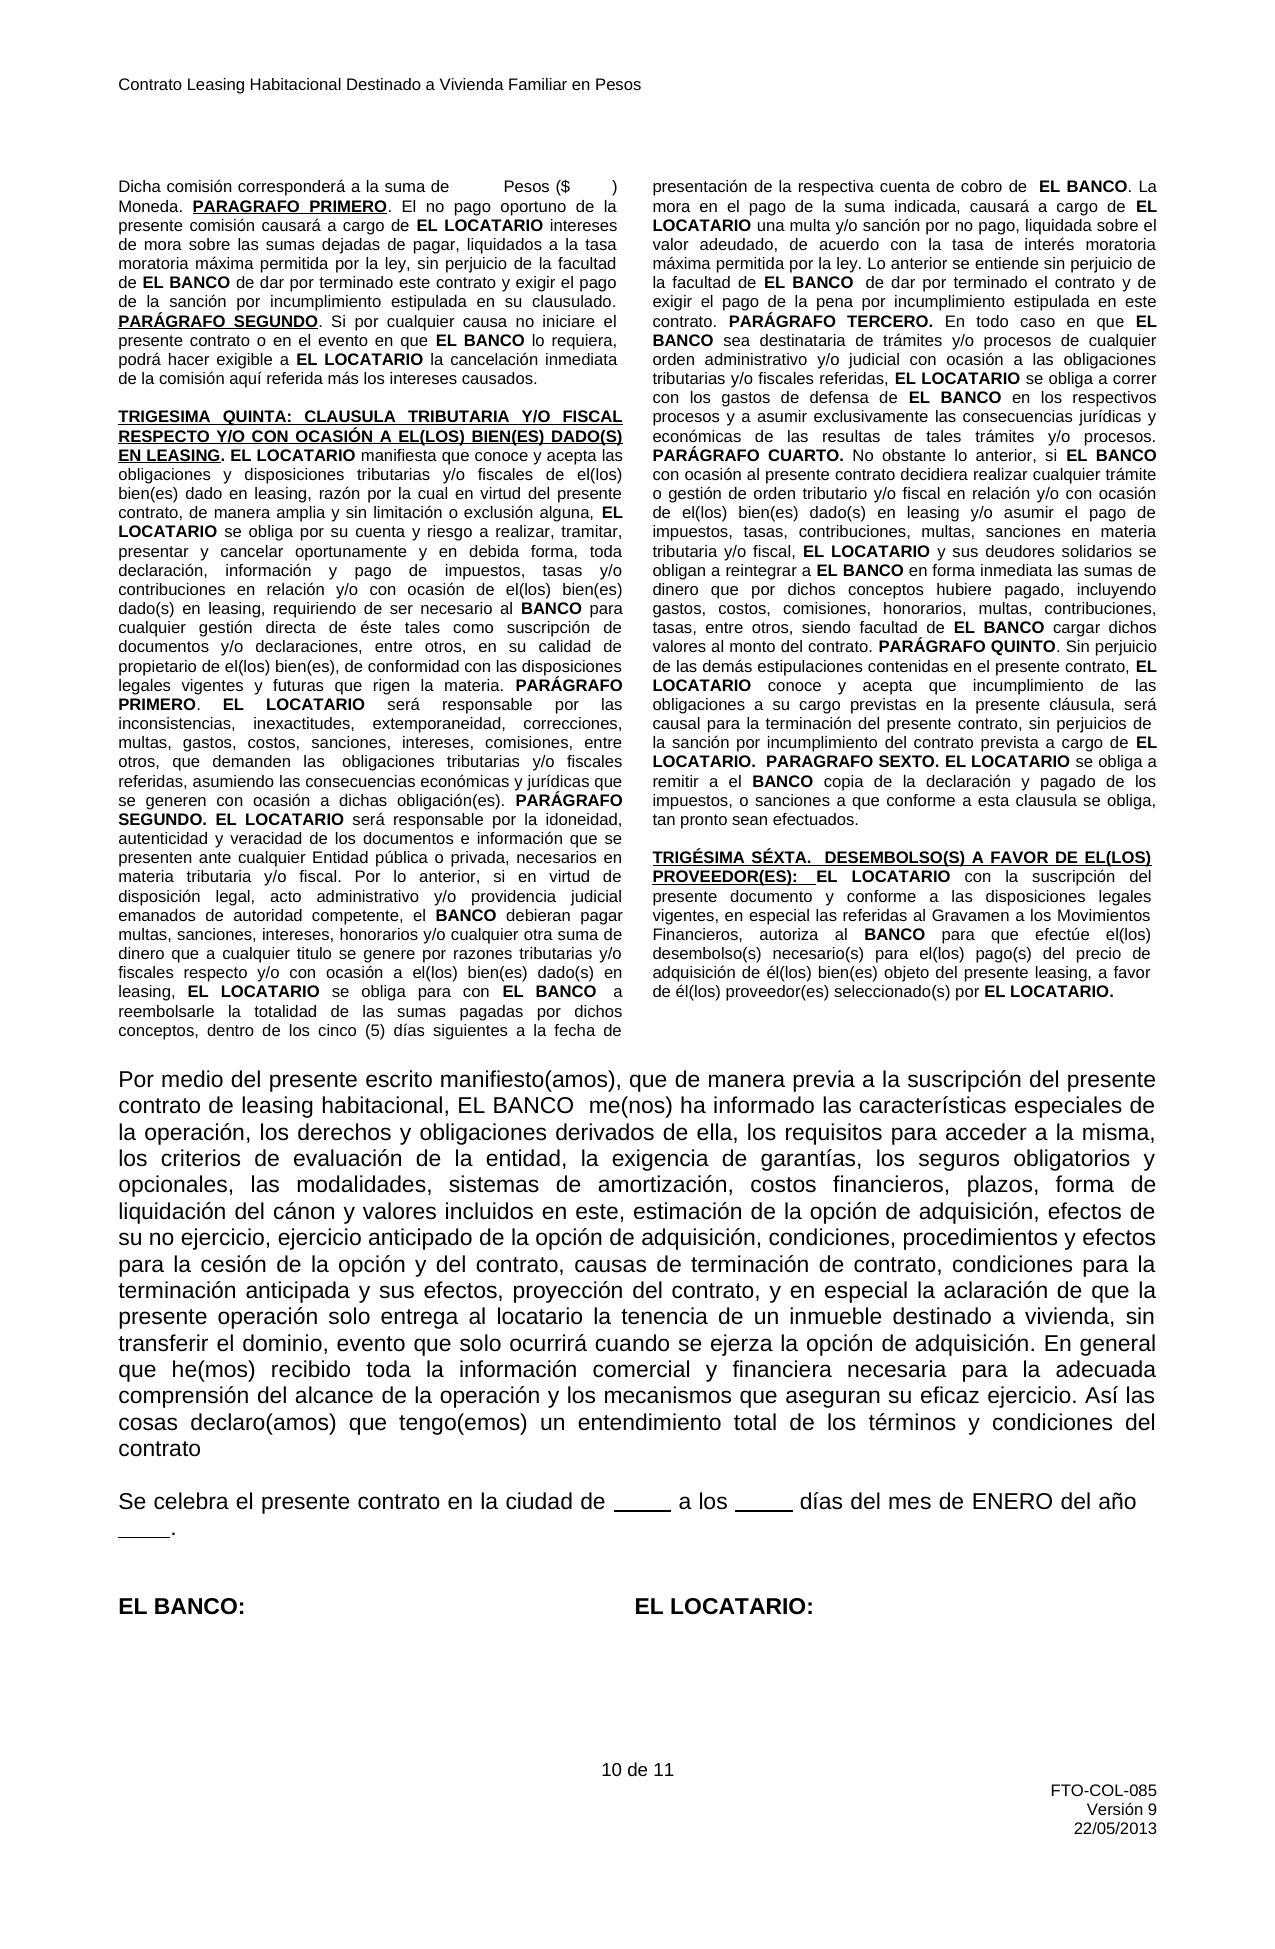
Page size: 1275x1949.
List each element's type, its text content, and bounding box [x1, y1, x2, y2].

text Se celebra el presente trato en la ciudad de a los días del mes de del año . [118, 1488, 1137, 1540]
text Por medio del presente escrito manifiesto(amos), que de manera previa a la suscripción del presente trato de leasing habitacional, EL BANCO me(nos) ha informado las características especiales de la operación, los derechos y obligaciones derivados de ella, los requisitos para acceder a la misma, los criterios de evaluación de la entidad, la exigencia de garantías, los seguros obligatorios y opcionales, las modalidades, sistemas de amortización, costos financieros, plazos, forma de liquidación del cánon y valores incluidos en este, estimación de la opción de adquisición, efectos de su no ejercicio, ejercicio anticipado de la opción de adquisición, diciones, procedimientos y efectos para la cesión de la opción y del trato, causas de terminación de trato, diciones para la terminación anticipada y sus efectos, proyección del trato, y en especial la aclaración de que la presente operación solo entrega al locatario la tenencia de un inmueble destinado a vivienda, sin transferir el dominio, evento que solo ocurrirá cuando se ejerza la opción de adquisición. En general que he(mos) recibido toda la información comercial y financiera necesaria para la adecuada comprensión del alcance de la operación y los mecanismos que aseguran su eficaz ejercicio. Así las cosas declaro(amos) que tengo(emos) un entendimiento total de los términos y diciones del trato [118, 1066, 1157, 1461]
text TRIGÉSIMA SÉXTA. DESEMBOLSO(S) A FAVOR DE EL(LOS) PROVEEDOR(ES): EL LOCATARIO con la suscripción del presente documento y conforme a las disposiciones legales vigentes, en especial las referidas al Gravamen a los Movimientos Financieros, autoriza al BANCO para que efectúe el(los) desembolso(s) necesario(s) para el(los) pago(s) del precio de adquisición de él(los) bien(es) objeto del presente leasing, a favor de él(los) proveedor(es) seleccionado(s) por EL LOCATARIO. [652, 866, 1152, 1001]
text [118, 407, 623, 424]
text EL BANCO: EL LOCATARIO: [118, 1593, 1137, 1619]
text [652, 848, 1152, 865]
text TRIGESIMA QUINTA: CLAUSULA TRIBUTARIA Y/O FISCAL RESPECTO Y/O CON OCASIÓN A EL(LOS) BIEN(ES) DADO(S) EN LEASING. EL LOCATARIO manifiesta que conoce y acepta las obligaciones y disposiciones tributarias y/o fiscales de el(los) bien(es) dado en leasing, razón por la cual en virtud del presente contrato, de manera amplia y sin limitación o exclusión alguna, EL LOCATARIO se obliga por su cuenta y riesgo a realizar, tramitar, presentar y cancelar oportunamente y en debida forma, toda declaración, información y pago de impuestos, tasas y/o contribuciones en relación y/o con ocasión de el(los) bien(es) dado(s) en leasing, requiriendo de ser necesario al BANCO para cualquier gestión directa de éste tales como suscripción de documentos y/o declaraciones, entre otros, en su calidad de propietario de el(los) bien(es), de conformidad con las disposiciones legales vigentes y futuras que rigen la materia. PARÁGRAFO PRIMERO. EL LOCATARIO será responsable por las inconsistencias, inexactitudes, extemporaneidad, correcciones, multas, gastos, costos, sanciones, intereses, comisiones, entre otros, que demanden las obligaciones tributarias y/o fiscales referidas, asumiendo las consecuencias económicas y jurídicas que se generen con ocasión a dichas obligación(es). PARÁGRAFO SEGUNDO. EL LOCATARIO será responsable por la idoneidad, autenticidad y veracidad de los documentos e información que se presenten ante cualquier Entidad pública o privada, necesarios en materia tributaria y/o fiscal. Por lo anterior, si en virtud de disposición legal, acto administrativo y/o providencia judicial emanados de autoridad competente, el BANCO debieran pagar multas, sanciones, intereses, honorarios y/o cualquier otra suma de dinero que a cualquier titulo se genere por razones tributarias y/o fiscales respecto y/o con ocasión a el(los) bien(es) dado(s) en leasing, EL LOCATARIO se obliga para con EL BANCO a reembolsarle la totalidad de las sumas pagadas por dichos conceptos, dentro de los cinco (5) días siguientes a la fecha de presentación de la respectiva cuenta de cobro de EL BANCO. La mora en el pago de la suma indicada, causará a cargo de EL LOCATARIO una multa y/o sanción por no pago, liquidada sobre el valor adeudado, de acuerdo con la tasa de interés moratoria máxima permitida por la ley. Lo anterior se entiende sin perjuicio de la facultad de EL BANCO de dar por terminado el contrato y de exigir el pago de la pena por incumplimiento estipulada en este contrato. PARÁGRAFO TERCERO. En todo caso en que EL BANCO sea destinataria de trámites y/o procesos de cualquier orden administrativo y/o judicial con ocasión a las obligaciones tributarias y/o fiscales referidas, EL LOCATARIO se obliga a correr con los gastos de defensa de EL BANCO en los respectivos procesos y a asumir exclusivamente las consecuencias jurídicas y económicas de las resultas de tales trámites y/o procesos. PARÁGRAFO CUARTO. No obstante lo anterior, si EL BANCO con ocasión al presente contrato decidiera realizar cualquier trámite o gestión de orden tributario y/o fiscal en relación y/o con ocasión de el(los) bien(es) dado(s) en leasing y/o asumir el pago de impuestos, tasas, contribuciones, multas, sanciones en materia tributaria y/o fiscal, EL LOCATARIO y sus deudores solidarios se obligan a reintegrar a EL BANCO en forma inmediata las sumas de dinero que por dichos conceptos hubiere pagado, incluyendo gastos, costos, comisiones, honorarios, multas, contribuciones, tasas, entre otros, siendo facultad de EL BANCO cargar dichos valores al monto del contrato. PARÁGRAFO QUINTO. Sin perjuicio de las demás estipulaciones contenidas en el presente contrato, EL LOCATARIO conoce y acepta que incumplimiento de las obligaciones a su cargo previstas en la presente cláusula, será causal para la terminación del presente contrato, sin perjuicios de la sanción por incumplimiento del contrato prevista a cargo de EL LOCATARIO. PARAGRAFO SEXTO. EL LOCATARIO se obliga a remitir a el BANCO copia de la declaración y pagado de los impuestos, o sanciones a que conforme a esta clausula se obliga, tan pronto sean efectuados. [118, 444, 623, 1040]
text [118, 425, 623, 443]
text TRIGESIMA QUINTA: CLAUSULA TRIBUTARIA Y/O FISCAL RESPECTO Y/O CON OCASIÓN A EL(LOS) BIEN(ES) DADO(S) EN LEASING. EL LOCATARIO manifiesta que conoce y acepta las obligaciones y disposiciones tributarias y/o fiscales de el(los) bien(es) dado en leasing, razón por la cual en virtud del presente contrato, de manera amplia y sin limitación o exclusión alguna, EL LOCATARIO se obliga por su cuenta y riesgo a realizar, tramitar, presentar y cancelar oportunamente y en debida forma, toda declaración, información y pago de impuestos, tasas y/o contribuciones en relación y/o con ocasión de el(los) bien(es) dado(s) en leasing, requiriendo de ser necesario al BANCO para cualquier gestión directa de éste tales como suscripción de documentos y/o declaraciones, entre otros, en su calidad de propietario de el(los) bien(es), de conformidad con las disposiciones legales vigentes y futuras que rigen la materia. PARÁGRAFO PRIMERO. EL LOCATARIO será responsable por las inconsistencias, inexactitudes, extemporaneidad, correcciones, multas, gastos, costos, sanciones, intereses, comisiones, entre otros, que demanden las obligaciones tributarias y/o fiscales referidas, asumiendo las consecuencias económicas y jurídicas que se generen con ocasión a dichas obligación(es). PARÁGRAFO SEGUNDO. EL LOCATARIO será responsable por la idoneidad, autenticidad y veracidad de los documentos e información que se presenten ante cualquier Entidad pública o privada, necesarios en materia tributaria y/o fiscal. Por lo anterior, si en virtud de disposición legal, acto administrativo y/o providencia judicial emanados de autoridad competente, el BANCO debieran pagar multas, sanciones, intereses, honorarios y/o cualquier otra suma de dinero que a cualquier titulo se genere por razones tributarias y/o fiscales respecto y/o con ocasión a el(los) bien(es) dado(s) en leasing, EL LOCATARIO se obliga para con EL BANCO a reembolsarle la totalidad de las sumas pagadas por dichos conceptos, dentro de los cinco (5) días siguientes a la fecha de presentación de la respectiva cuenta de cobro de EL BANCO. La mora en el pago de la suma indicada, causará a cargo de EL LOCATARIO una multa y/o sanción por no pago, liquidada sobre el valor adeudado, de acuerdo con la tasa de interés moratoria máxima permitida por la ley. Lo anterior se entiende sin perjuicio de la facultad de EL BANCO de dar por terminado el contrato y de exigir el pago de la pena por incumplimiento estipulada en este contrato. PARÁGRAFO TERCERO. En todo caso en que EL BANCO sea destinataria de trámites y/o procesos de cualquier orden administrativo y/o judicial con ocasión a las obligaciones tributarias y/o fiscales referidas, EL LOCATARIO se obliga a correr con los gastos de defensa de EL BANCO en los respectivos procesos y a asumir exclusivamente las consecuencias jurídicas y económicas de las resultas de tales trámites y/o procesos. PARÁGRAFO CUARTO. No obstante lo anterior, si EL BANCO con ocasión al presente contrato decidiera realizar cualquier trámite o gestión de orden tributario y/o fiscal en relación y/o con ocasión de el(los) bien(es) dado(s) en leasing y/o asumir el pago de impuestos, tasas, contribuciones, multas, sanciones en materia tributaria y/o fiscal, EL LOCATARIO y sus deudores solidarios se obligan a reintegrar a EL BANCO en forma inmediata las sumas de dinero que por dichos conceptos hubiere pagado, incluyendo gastos, costos, comisiones, honorarios, multas, contribuciones, tasas, entre otros, siendo facultad de EL BANCO cargar dichos valores al monto del contrato. PARÁGRAFO QUINTO. Sin perjuicio de las demás estipulaciones contenidas en el presente contrato, EL LOCATARIO conoce y acepta que incumplimiento de las obligaciones a su cargo previstas en la presente cláusula, será causal para la terminación del presente contrato, sin perjuicios de la sanción por incumplimiento del contrato prevista a cargo de EL LOCATARIO. PARAGRAFO SEXTO. EL LOCATARIO se obliga a remitir a el BANCO copia de la declaración y pagado de los impuestos, o sanciones a que conforme a esta clausula se obliga, tan pronto sean efectuados. [652, 177, 1157, 829]
